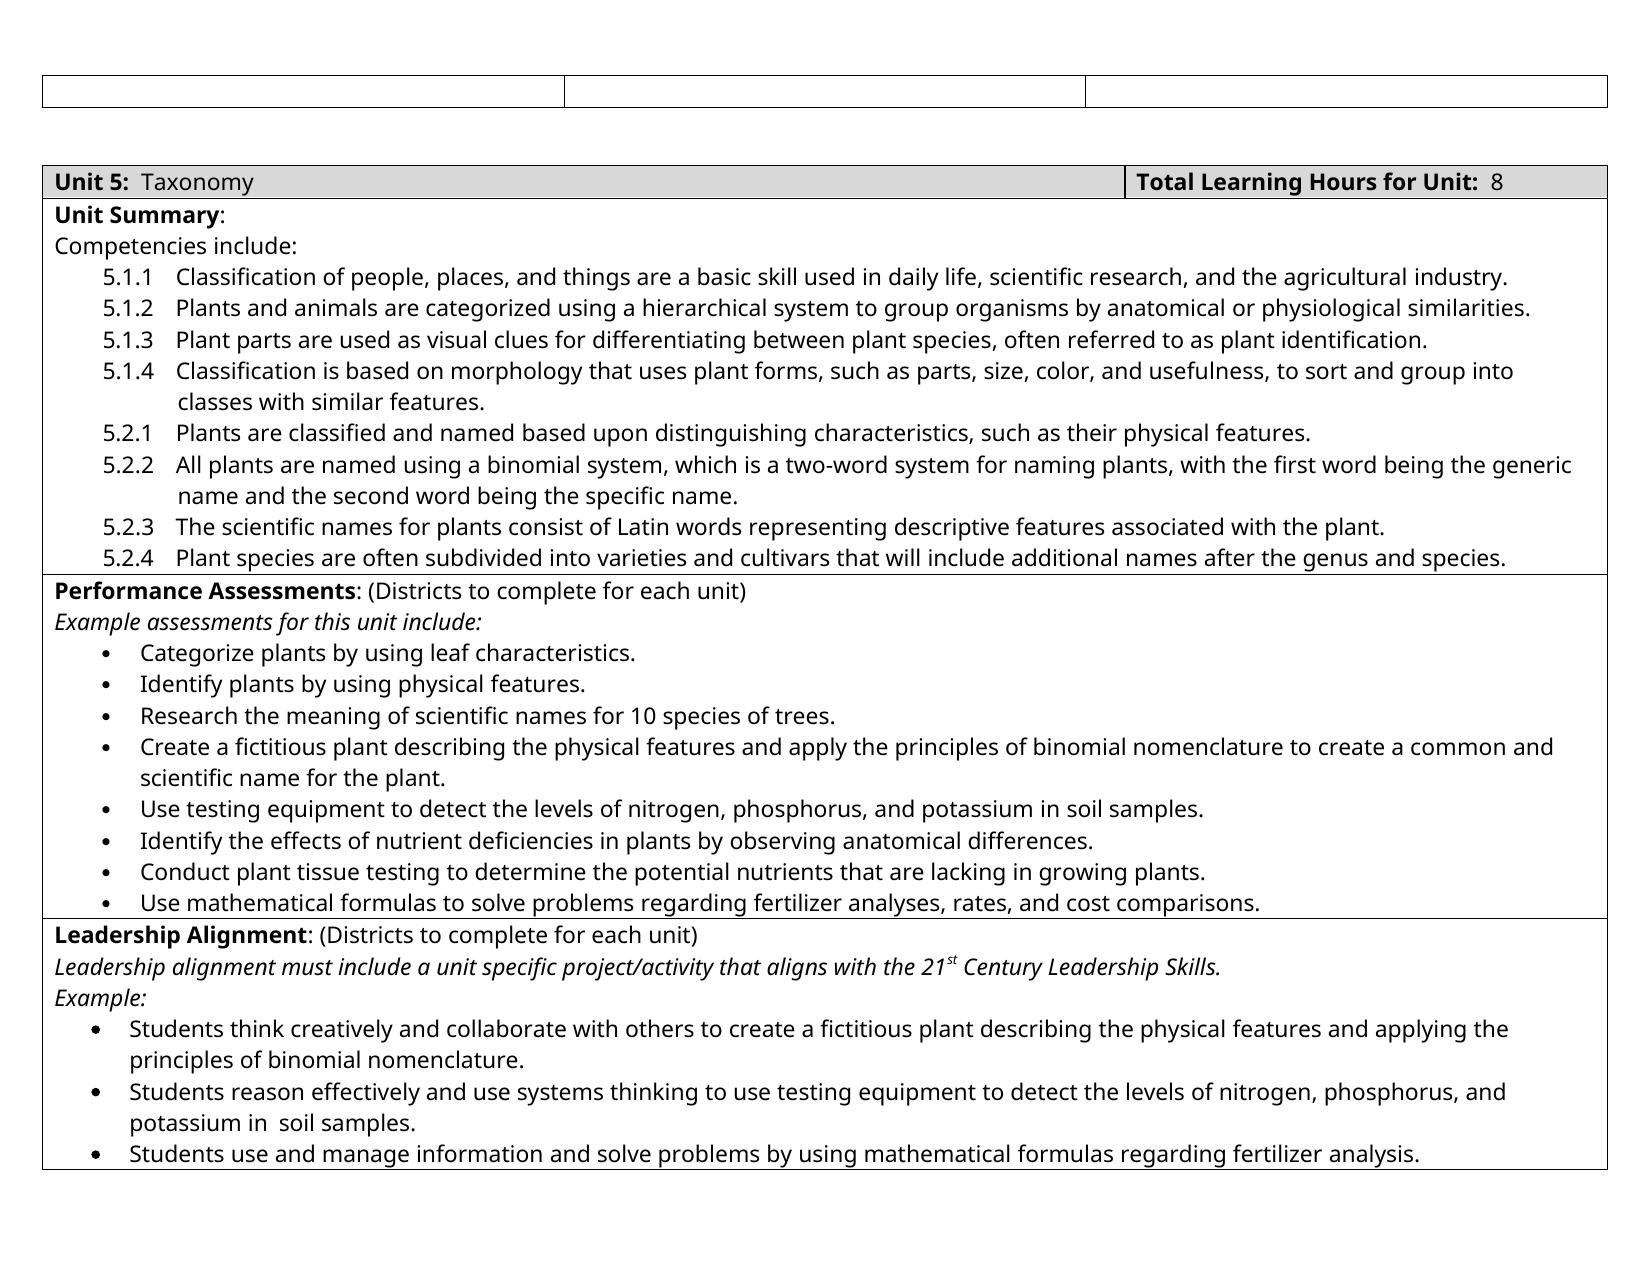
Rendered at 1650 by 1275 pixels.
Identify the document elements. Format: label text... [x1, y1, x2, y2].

table_cell Unit Summary: Competencies include: Classification of people, places, and things are a basic skill used in daily life, scientific research, and the agricultural industry. Plants and animals are categorized using a hierarchical system to group organisms by anatomical or physiological similarities. Plant parts are used as visual clues for differentiating between plant species, often referred to as plant identification. Classification is based on morphology that uses plant forms, such as parts, size, color, and usefulness, to sort and group into classes with similar features. Plants are classified and named based upon distinguishing characteristics, such as their physical features. All plants are named using a binomial system, which is a two-word system for naming plants, with the first word being the generic name and the second word being the specific name. The scientific names for plants consist of Latin words representing descriptive features associated with the plant. Plant species are often subdivided into varieties and cultivars that will include additional names after the genus and species. [43, 199, 1607, 573]
table_cell Leadership Alignment: (Districts to complete for each unit) Leadership alignment must include a unit specific project/activity that aligns with the 21st Century Leadership Skills. Example: Students think creatively and collaborate with others to create a fictitious plant describing the physical features and applying the principles of binomial nomenclature. Students reason effectively and use systems thinking to use testing equipment to detect the levels of nitrogen, phosphorus, and potassium in soil samples. Students use and manage information and solve problems by using mathematical formulas regarding fertilizer analysis. [43, 919, 1607, 1169]
table_header Unit 5: Taxonomy [43, 166, 1124, 197]
table_cell [43, 76, 564, 107]
table_cell [565, 76, 1085, 107]
table_header Total Learning Hours for Unit: 8 [1126, 166, 1607, 197]
table_cell [1086, 76, 1607, 107]
table_cell Performance Assessments: (Districts to complete for each unit) Example assessments for this unit include: Categorize plants by using leaf characteristics. Identify plants by using physical features. Research the meaning of scientific names for 10 species of trees. Create a fictitious plant describing the physical features and apply the principles of binomial nomenclature to create a common and scientific name for the plant. Use testing equipment to detect the levels of nitrogen, phosphorus, and potassium in soil samples. Identify the effects of nutrient deficiencies in plants by observing anatomical differences. Conduct plant tissue testing to determine the potential nutrients that are lacking in growing plants. Use mathematical formulas to solve problems regarding fertilizer analyses, rates, and cost comparisons. [43, 575, 1607, 918]
